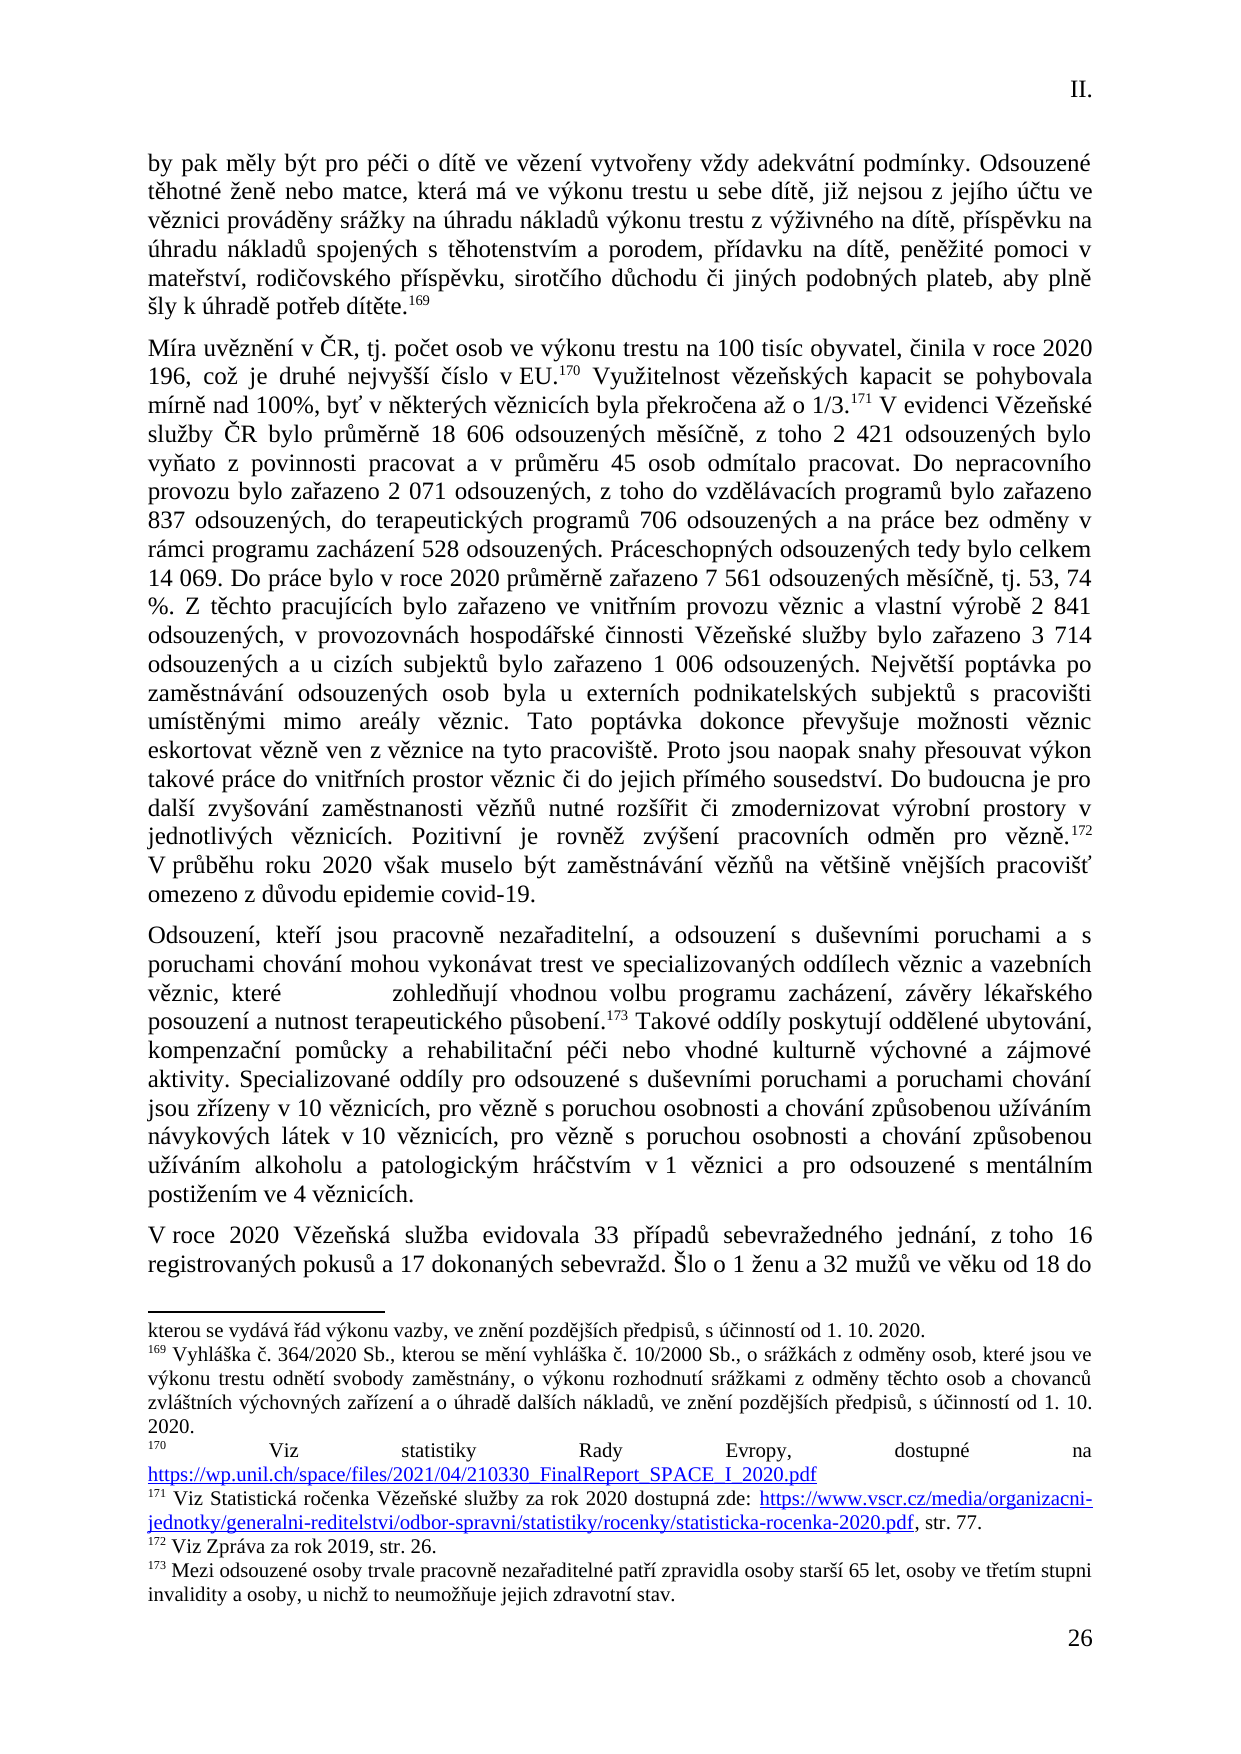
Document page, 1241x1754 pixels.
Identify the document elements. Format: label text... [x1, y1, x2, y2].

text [148, 1220, 1093, 1278]
text Odsouzení, kteří jsou pracovně nezařaditelní, a odsouzení s duševními poruchami a s poruchami chování mohou vykonávat trest ve specializovaných oddílech věznic a vazebních věznic, které zohledňují vhodnou volbu programu zacházení, závěry lékařského posouzení a nutnost terapeutického působení. Takové oddíly poskytují oddělené ubytování, kompenzační pomůcky a rehabilitační péči nebo vhodné kulturně výchovné a zájmové aktivity. Specializované oddíly pro odsouzené s duševními poruchami a poruchami chování jsou zřízeny v 10 věznicích, pro vězně s poruchou osobnosti a chování způsobenou užíváním návykových látek v 10 věznicích, pro vězně s poruchou osobnosti a chování způsobenou užíváním alkoholu a patologickým hráčstvím v 1 věznici a pro odsouzené s mentálním postižením ve 4 věznicích. [148, 920, 1093, 1208]
text Míra uvěznění v ČR, tj. počet osob ve výkonu trestu na 100 tisíc obyvatel, činila v roce 2020 196, což je druhé nejvyšší číslo v EU. Využitelnost vězeňských kapacit se pohybovala mírně nad 100%, byť v některých věznicích byla překročena až o 1/3. V evidenci Vězeňské služby ČR bylo průměrně 18 606 odsouzených měsíčně, z toho 2 421 odsouzených bylo vyňato z povinnosti pracovat a v průměru 45 osob odmítalo pracovat. Do nepracovního provozu bylo zařazeno 2 071 odsouzených, z toho do vzdělávacích programů bylo zařazeno 837 odsouzených, do terapeutických programů 706 odsouzených a na práce bez odměny v rámci programu zacházení 528 odsouzených. Práceschopných odsouzených tedy bylo celkem 14 069. Do práce bylo v roce 2020 průměrně zařazeno 7 561 odsouzených měsíčně, tj. 53, 74 %. Z těchto pracujících bylo zařazeno ve vnitřním provozu věznic a vlastní výrobě 2 841 odsouzených, v provozovnách hospodářské činnosti Vězeňské služby bylo zařazeno 3 714 odsouzených a u cizích subjektů bylo zařazeno 1 006 odsouzených. Největší poptávka po zaměstnávání odsouzených osob byla u externích podnikatelských subjektů s pracovišti umístěnými mimo areály věznic. Tato poptávka dokonce převyšuje možnosti věznic eskortovat vězně ven z věznice na tyto pracoviště. Proto jsou naopak snahy přesouvat výkon takové práce do vnitřních prostor věznic či do jejich přímého sousedství. Do budoucna je pro další zvyšování zaměstnanosti vězňů nutné rozšířit či zmodernizovat výrobní prostory v jednotlivých věznicích. Pozitivní je rovněž zvýšení pracovních odměn pro vězně. V průběhu roku 2020 však muselo být zaměstnávání vězňů na většině vnějších pracovišť omezeno z důvodu epidemie covid-19. [148, 333, 1093, 908]
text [148, 148, 1093, 320]
